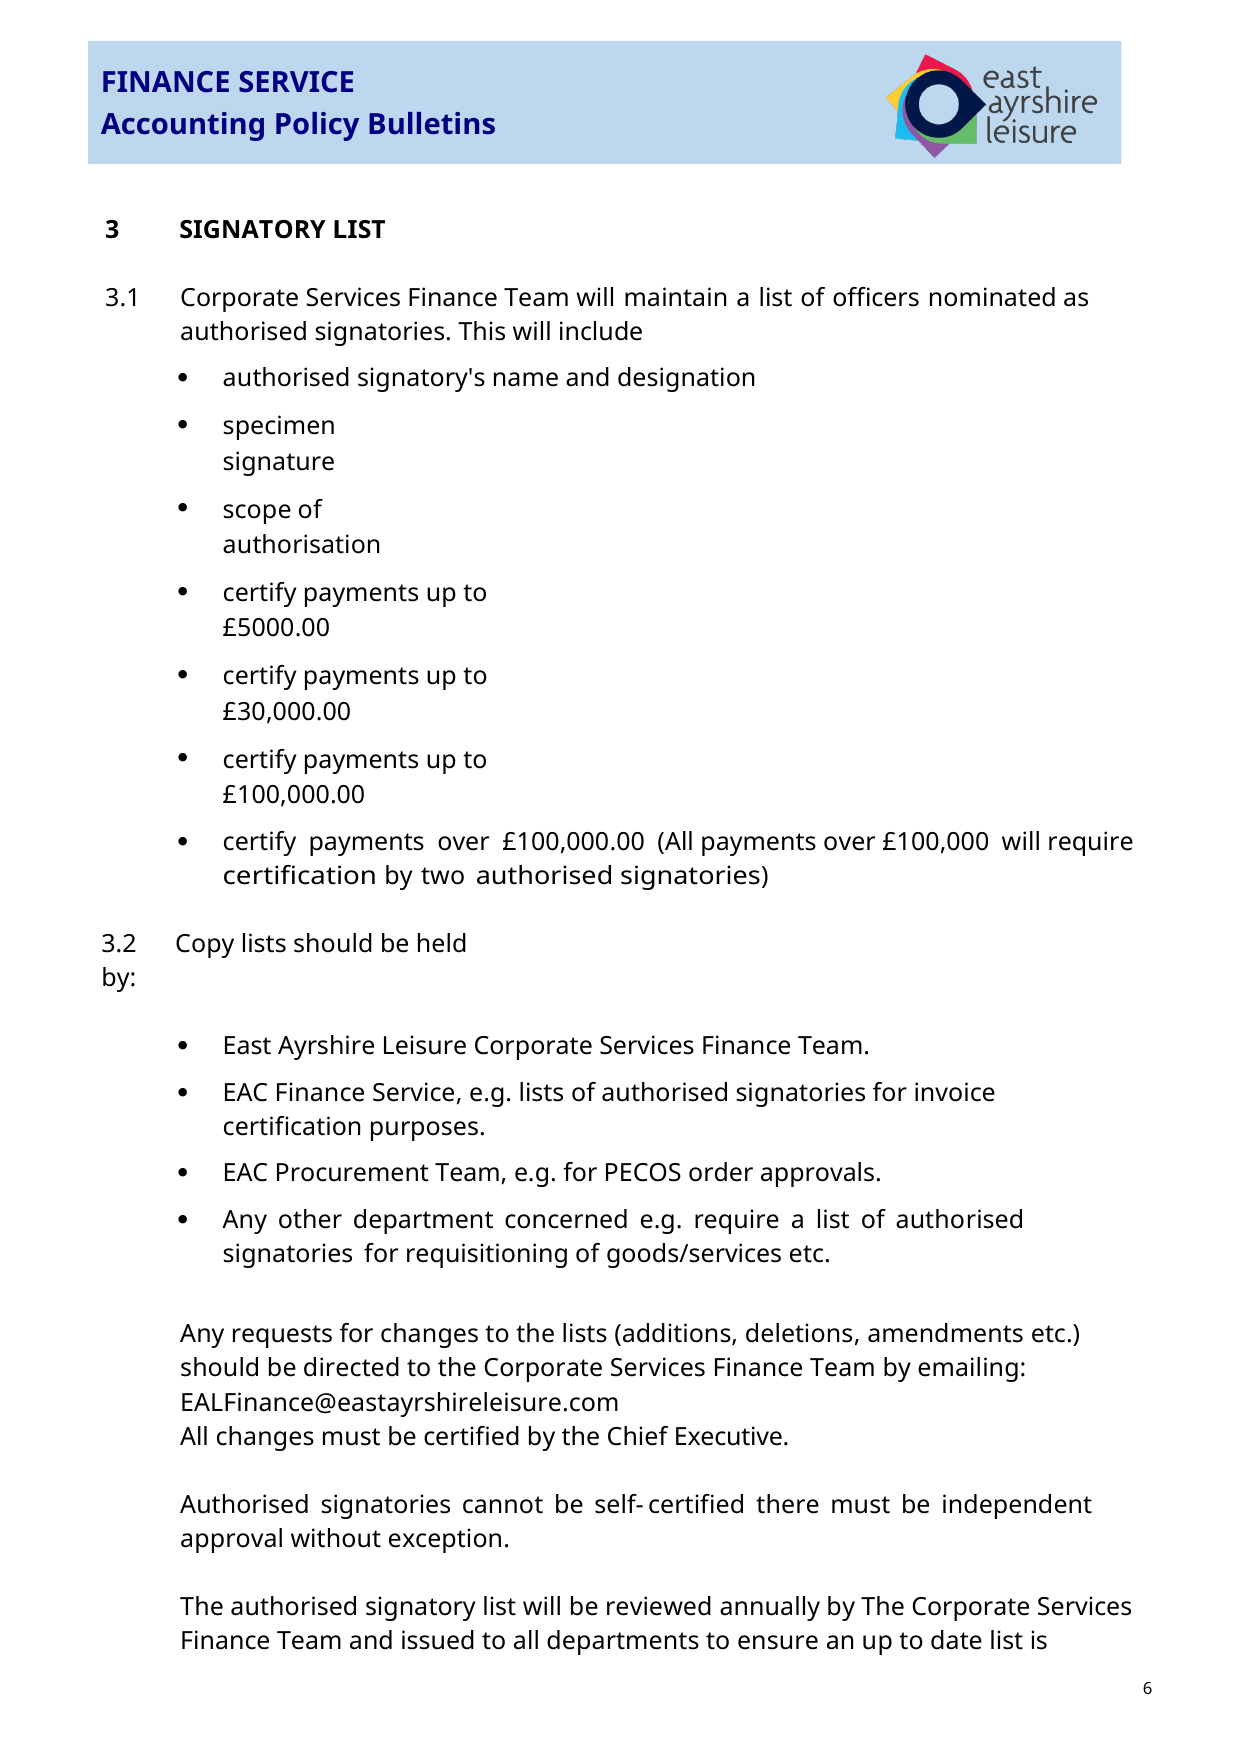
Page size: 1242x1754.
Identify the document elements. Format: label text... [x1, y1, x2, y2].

list EAC Procurement Team, e.g. for PECOS order approvals. [178, 1155, 1143, 1189]
list certify payments up to £5000.00 [178, 573, 567, 644]
text Authorised signatories cannot be self-certified there must be independent approval without exception. [180, 1486, 1143, 1554]
list scope of authorisation [178, 490, 469, 561]
list specimen signature [178, 407, 441, 477]
list Any other department concerned e.g. require a list of authorised signatories for requisitioning of goods/services etc. [178, 1201, 1143, 1269]
picture [865, 40, 1127, 173]
list authorised signatory's name and designation [178, 360, 931, 394]
text Any requests for changes to the lists (additions, deletions, amendments etc.) should be directed to the Corporate Services Finance Team by emailing: EALFinance@eastayrshireleisure.com [180, 1316, 1143, 1418]
list certify payments up to £100,000.00 [178, 740, 615, 811]
text All changes must be certified by the Chief Executive. [180, 1418, 1143, 1452]
list certify payments up to £30,000.00 [178, 657, 601, 727]
list East Ayrshire Leisure Corporate Services Finance Team. [178, 1028, 1143, 1062]
text 3 SIGNATORY LIST [105, 211, 1154, 245]
list certify payments over £100,000.00 (All payments over £100,000 will require certification by two authorised signatories) [178, 823, 1143, 891]
text 3.1 Corporate Services Finance Team will maintain a list of officers nominated as authorised signatories. This will include [105, 279, 1143, 347]
text 3.2 Copy lists should be held by: [101, 925, 505, 993]
list EAC Finance Service, e.g. lists of authorised signatories for invoice certification purposes. [178, 1074, 1143, 1142]
